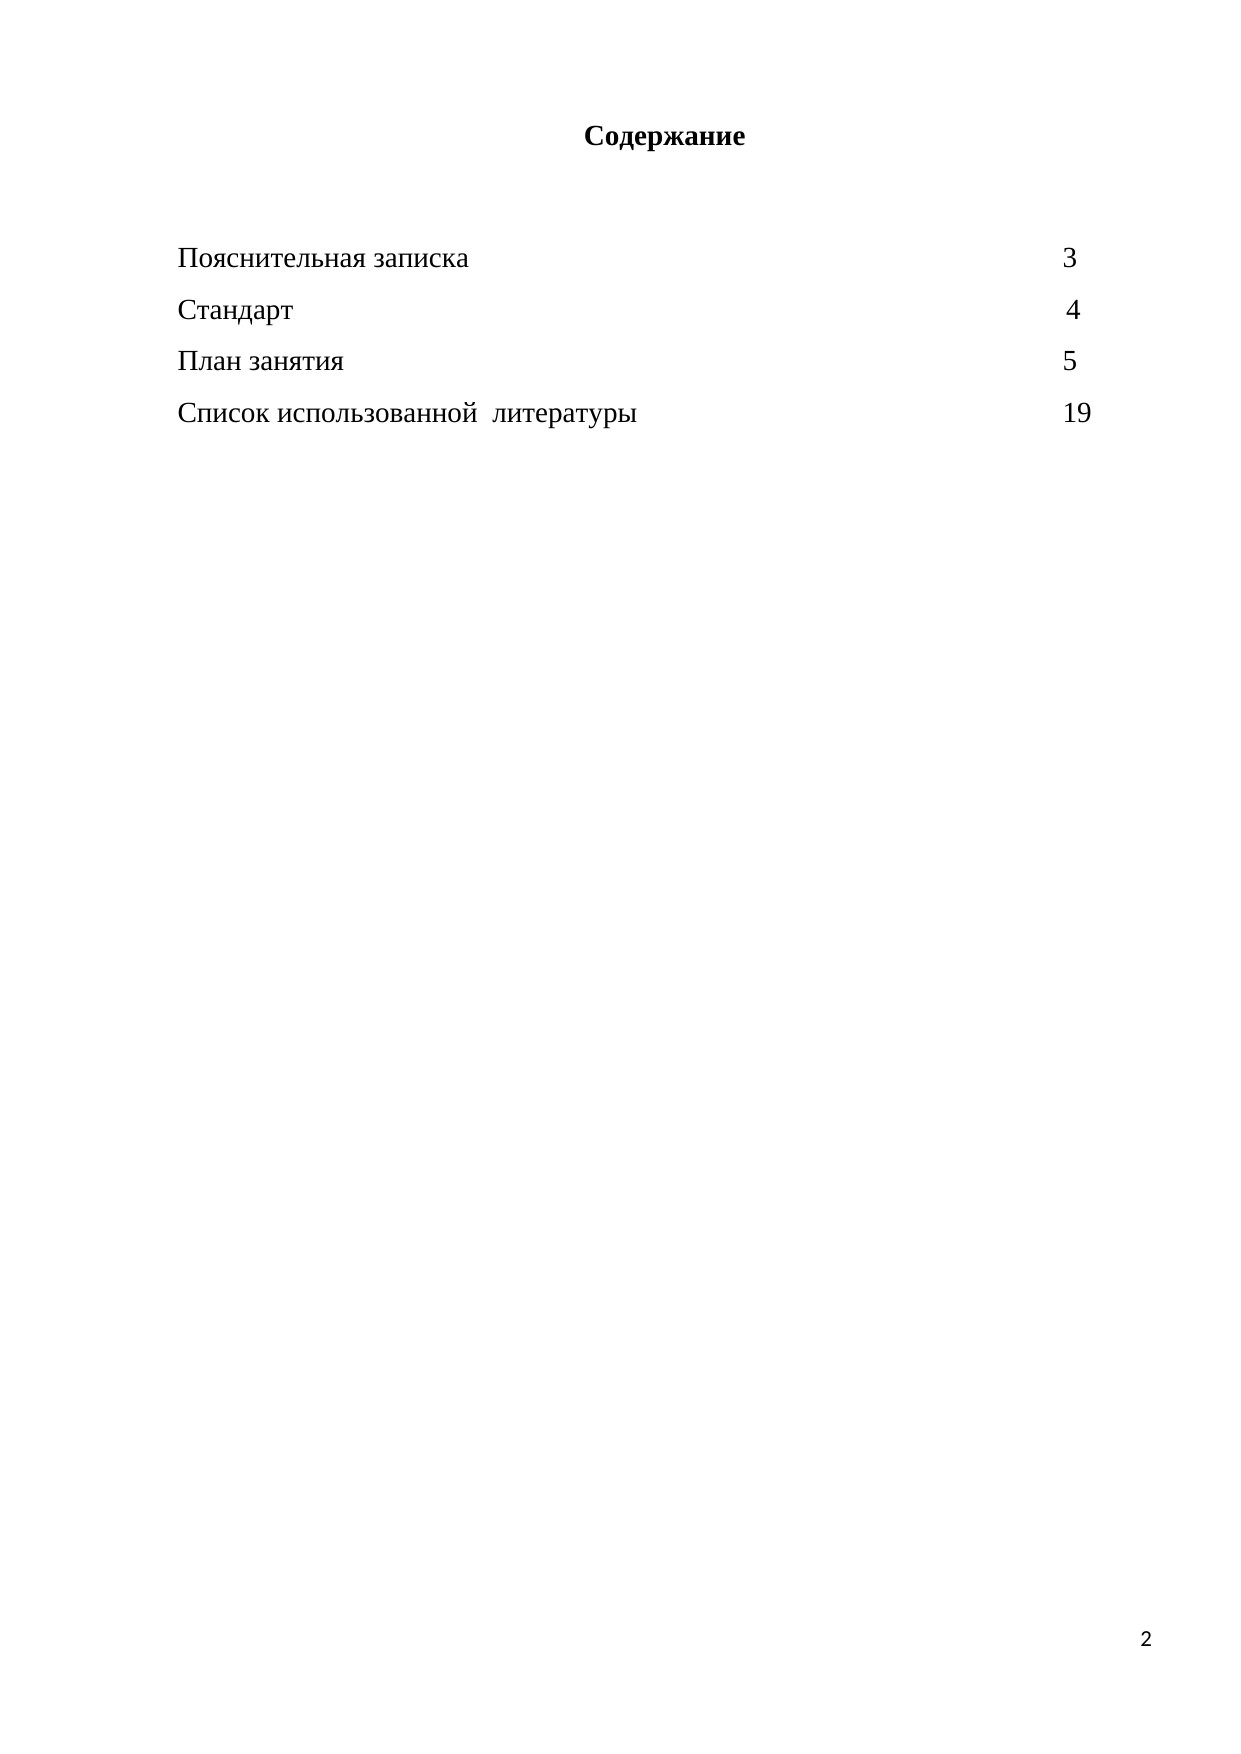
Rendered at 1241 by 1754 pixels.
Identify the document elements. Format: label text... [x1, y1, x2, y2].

text Список использованной литературы 19 [177, 395, 1152, 428]
text План занятия 5 [177, 343, 1152, 377]
text Содержание [177, 118, 1152, 152]
text Пояснительная записка 3 [177, 241, 1152, 274]
text Стандарт 4 [177, 292, 1152, 326]
